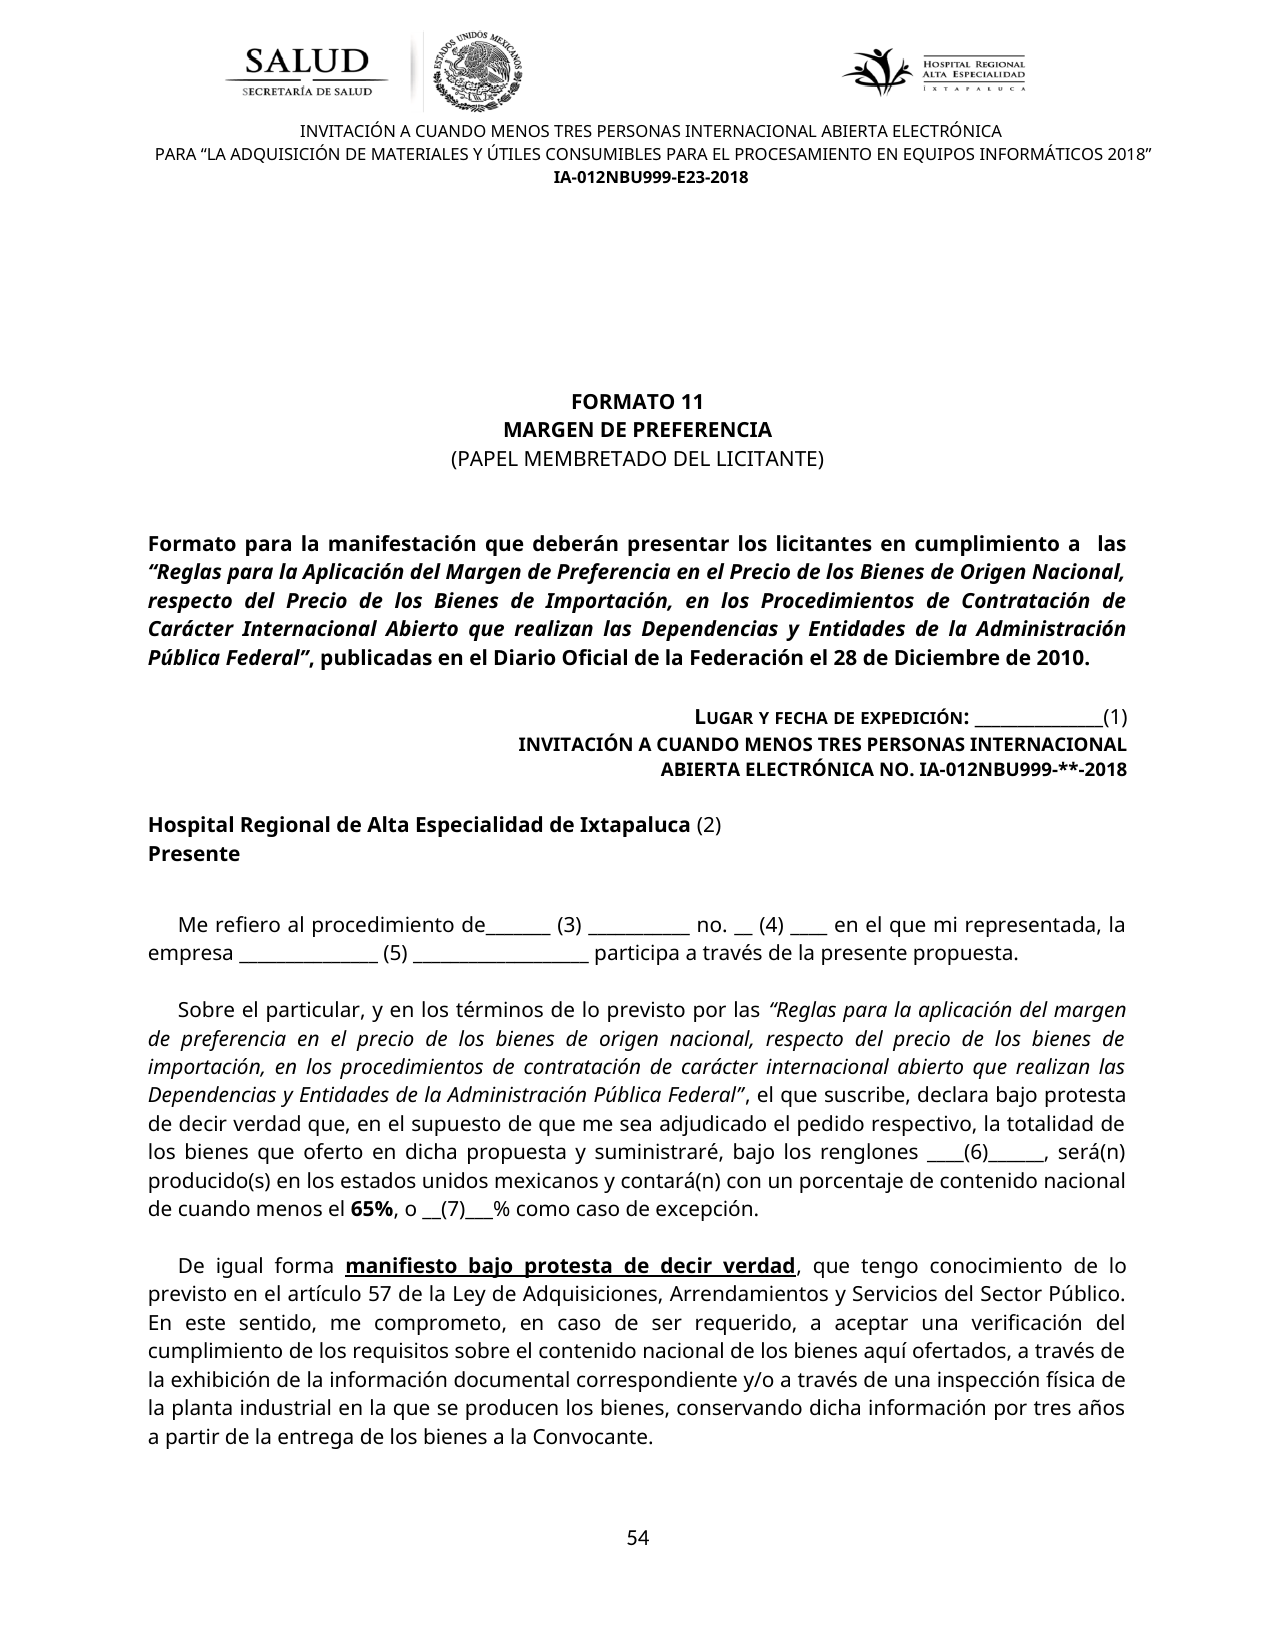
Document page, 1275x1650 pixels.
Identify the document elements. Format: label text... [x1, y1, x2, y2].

text Hospital Regional de Alta Especialidad de Ixtapaluca (2) [148, 810, 1127, 839]
text ABIERTA ELECTRÓNICA NO. IA-012NBU999-**-2018 [148, 756, 1127, 782]
text Me refiero al procedimiento de_______ (3) ___________ no. __ (4) ____ en el que mi representada, la empresa _______________ (5) ___________________ participa a través de la presente propuesta. [148, 910, 1127, 967]
text MARGEN DE PREFERENCIA [148, 415, 1127, 444]
text Sobre el particular, y en los términos de lo previsto por las “Reglas para la aplicación del margen de preferencia en el precio de los bienes de origen nacional, respecto del precio de los bienes de importación, en los procedimientos de contratación de carácter internacional abierto que realizan las Dependencias y Entidades de la Administración Pública Federal”, el que suscribe, declara bajo protesta de decir verdad que, en el supuesto de que me sea adjudicado el pedido respectivo, la totalidad de los bienes que oferto en dicha propuesta y suministraré, bajo los renglones ____(6)______, será(n) producido(s) en los estados unidos mexicanos y contará(n) con un porcentaje de contenido nacional de cuando menos el 65%, o __(7)___% como caso de excepción. [148, 995, 1127, 1223]
text (PAPEL MEMBRETADO DEL LICITANTE) [148, 444, 1127, 472]
text INVITACIÓN A CUANDO MENOS TRES PERSONAS INTERNACIONAL [148, 731, 1127, 756]
text FORMATO 11 [148, 387, 1127, 415]
text Presente [148, 839, 1127, 867]
text Formato para la manifestación que deberán presentar los licitantes en cumplimiento a las “Reglas para la Aplicación del Margen de Preferencia en el Precio de los Bienes de Origen Nacional, respecto del Precio de los Bienes de Importación, en los Procedimientos de Contratación de Carácter Internacional Abierto que realizan las Dependencias y Entidades de la Administración Pública Federal”, publicadas en el Diario Oficial de la Federación el 28 de Diciembre de 2010. [148, 529, 1127, 671]
text De igual forma manifiesto bajo protesta de decir verdad, que tengo conocimiento de lo previsto en el artículo 57 de la Ley de Adquisiciones, Arrendamientos y Servicios del Sector Público. En este sentido, me comprometo, en caso de ser requerido, a aceptar una verificación del cumplimiento de los requisitos sobre el contenido nacional de los bienes aquí ofertados, a través de la exhibición de la información documental correspondiente y/o a través de una inspección física de la planta industrial en la que se producen los bienes, conservando dicha información por tres años a partir de la entrega de los bienes a la Convocante. [148, 1251, 1127, 1450]
text Lugar y fecha de expedición: _______________(1) [148, 702, 1127, 731]
